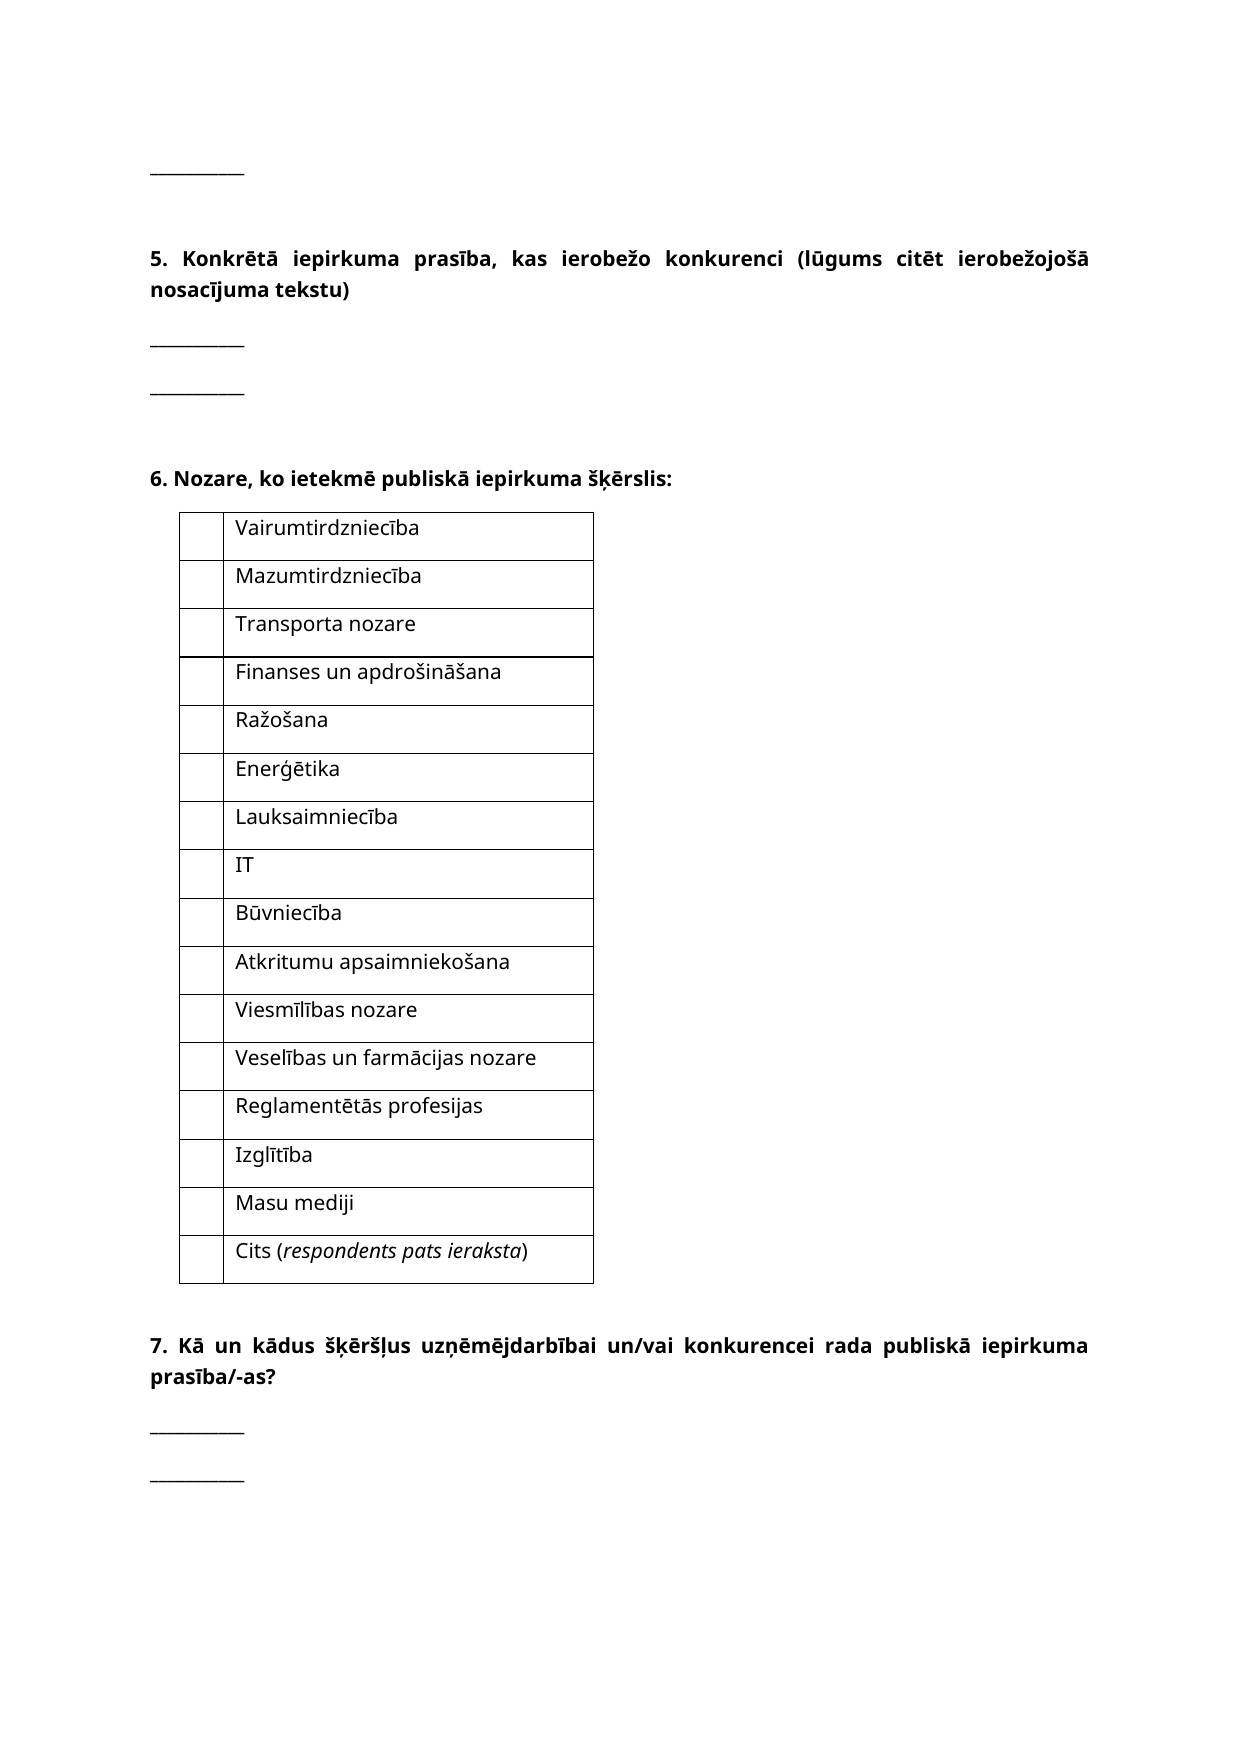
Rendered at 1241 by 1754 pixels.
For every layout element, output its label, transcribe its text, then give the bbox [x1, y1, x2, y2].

table_cell Finanses un apdrošināšana [224, 658, 593, 704]
table_cell [180, 947, 223, 994]
table_cell Transporta nozare [224, 609, 593, 656]
table_cell [180, 850, 223, 897]
table_header [180, 513, 223, 560]
table_cell Atkritumu apsaimniekošana [224, 947, 593, 994]
text 5. Konkrētā iepirkuma prasība, kas ierobežo konkurenci (lūgums citēt ierobežojošā nosacījuma tekstu) [150, 244, 1090, 304]
table_cell [180, 561, 223, 608]
text 7. Kā un kādus šķēršļus uzņēmējdarbībai un/vai konkurencei rada publiskā iepirkuma prasība/-as? [150, 1332, 1090, 1391]
table_cell [180, 899, 223, 946]
text ___________ [150, 370, 1090, 398]
table_cell Reglamentētās profesijas [224, 1091, 593, 1139]
table_cell [180, 658, 223, 704]
text ___________ [150, 322, 1090, 351]
table_cell Masu mediji [224, 1188, 593, 1235]
table_cell Viesmīlības nozare [224, 995, 593, 1042]
table_cell [180, 1140, 223, 1187]
table_cell IT [224, 850, 593, 897]
table_cell [180, 754, 223, 801]
text ___________ [150, 150, 1090, 178]
table_cell [180, 1091, 223, 1139]
table_cell Cits (respondents pats ieraksta) [224, 1236, 593, 1283]
table_cell Ražošana [224, 706, 593, 753]
table_cell [180, 995, 223, 1042]
table_cell Izglītība [224, 1140, 593, 1187]
text ___________ [150, 1409, 1090, 1438]
table_cell Lauksaimniecība [224, 802, 593, 849]
table_cell [180, 609, 223, 656]
table_header Vairumtirdzniecība [224, 513, 593, 560]
table_cell Veselības un farmācijas nozare [224, 1043, 593, 1090]
text 6. Nozare, ko ietekmē publiskā iepirkuma šķērslis: [150, 464, 1090, 493]
table_cell [180, 1188, 223, 1235]
table_cell Enerģētika [224, 754, 593, 801]
table_cell Mazumtirdzniecība [224, 561, 593, 608]
table_cell [180, 802, 223, 849]
table_cell Būvniecība [224, 899, 593, 946]
table_cell [180, 1043, 223, 1090]
table_cell [180, 706, 223, 753]
text ___________ [150, 1457, 1090, 1485]
table_cell [180, 1236, 223, 1283]
